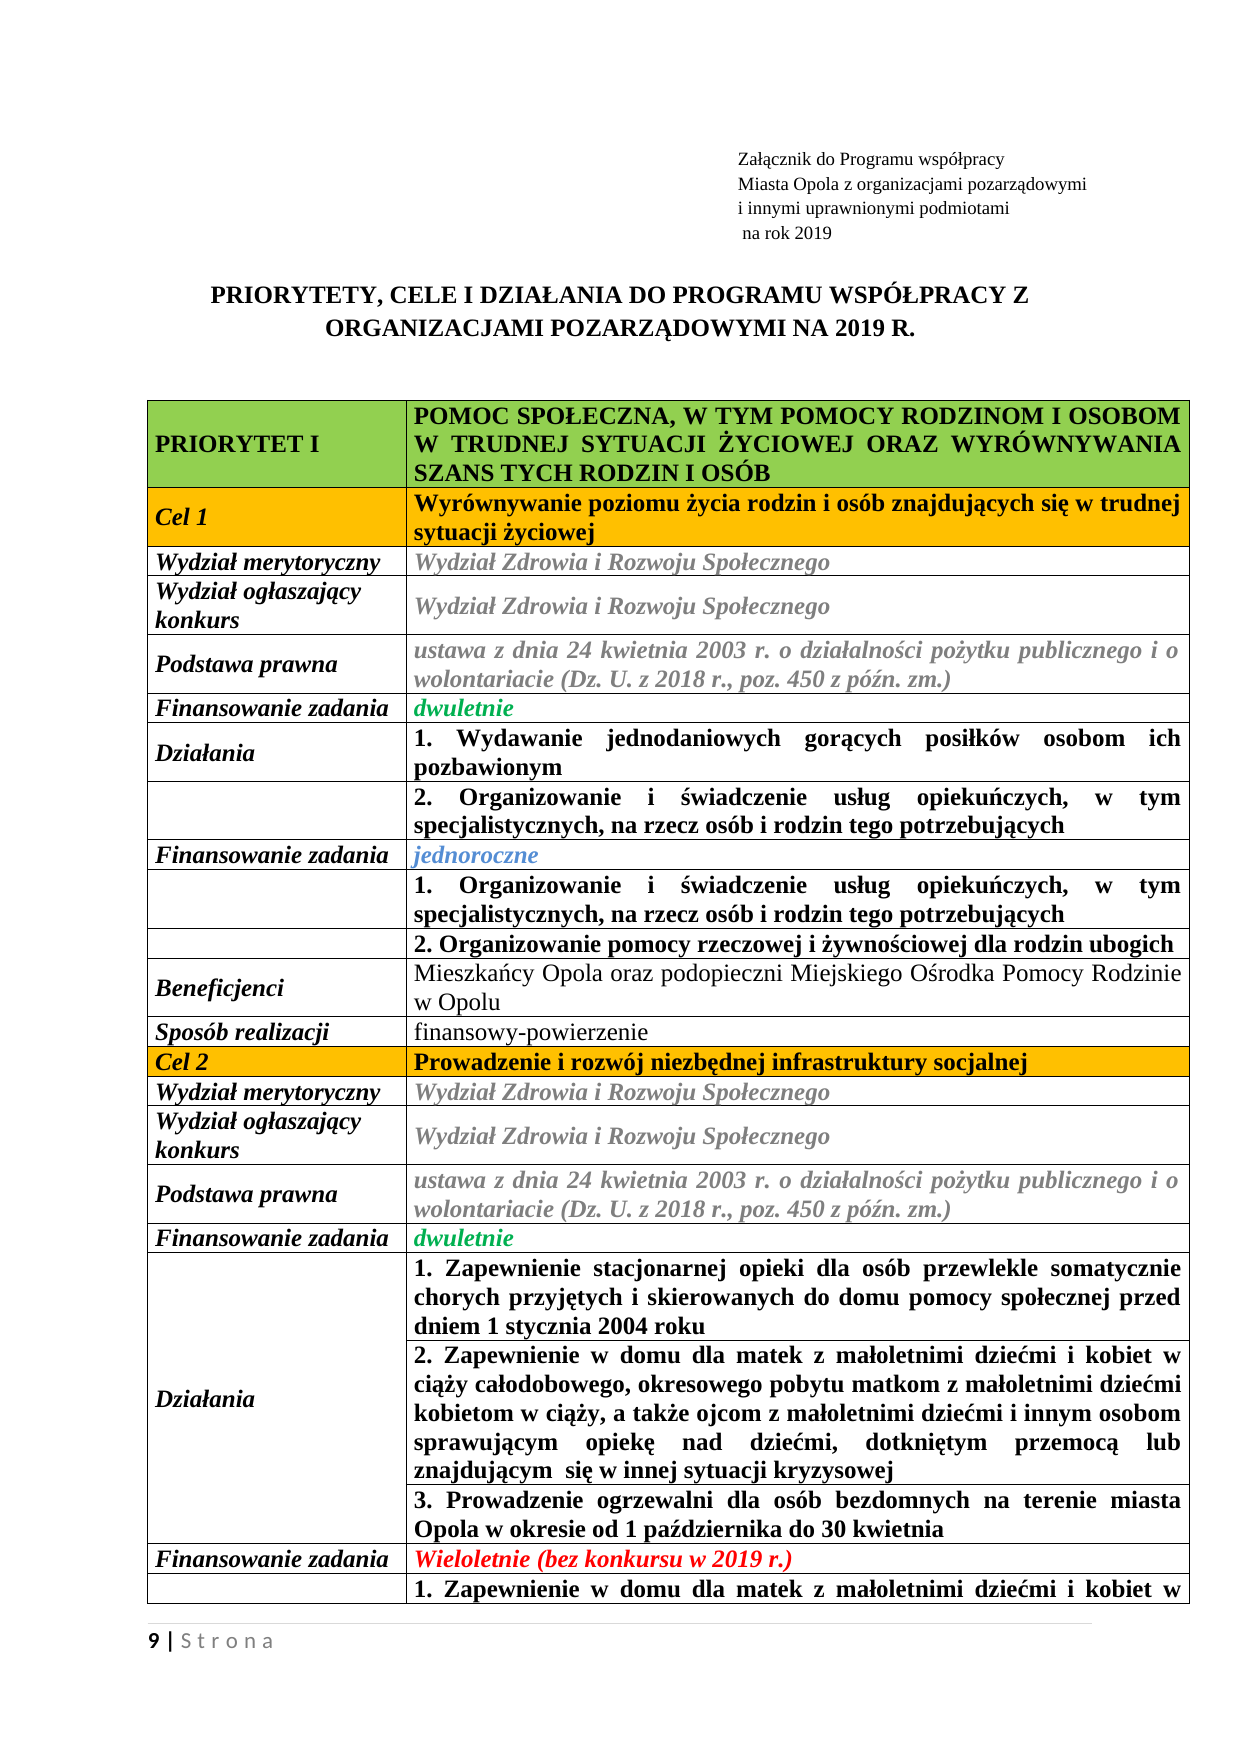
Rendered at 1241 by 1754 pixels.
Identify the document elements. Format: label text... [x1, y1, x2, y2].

table_cell Cel 1 [148, 488, 406, 546]
table_cell [148, 1574, 406, 1602]
text na rok 2019 [738, 222, 1092, 244]
table_cell Podstawa prawna [148, 1165, 406, 1222]
table_cell [148, 870, 406, 928]
table_cell Wydział Zdrowia i Rozwoju Społecznego [407, 547, 1189, 575]
text Miasta Opola z organizacjami pozarządowymi [738, 172, 1092, 194]
table_cell 2. Organizowanie i świadczenie usług opiekuńczych, w tym specjalistycznych, na rzecz osób i rodzin tego potrzebujących [407, 782, 1189, 839]
table_cell Cel 2 [148, 1047, 406, 1076]
table_cell 2. Organizowanie pomocy rzeczowej i żywnościowej dla rodzin ubogich [407, 929, 1189, 957]
table_cell Mieszkańcy Opola oraz podopieczni Miejskiego Ośrodka Pomocy Rodzinie w Opolu [407, 959, 1189, 1016]
table_cell ustawa z dnia 24 kwietnia 2003 r. o działalności pożytku publicznego i o wolontariacie (Dz. U. z 2018 r., poz. 450 z późn. zm.) [407, 1165, 1189, 1222]
text PRIORYTETY, CELE I DZIAŁANIA DO PROGRAMU WSPÓŁPRACY Z ORGANIZACJAMI POZARZĄDOWYMI NA 2019 R. [148, 280, 1092, 342]
table_cell jednoroczne [407, 840, 1189, 869]
table_cell Finansowanie zadania [148, 1224, 406, 1252]
table_cell Działania [148, 1253, 406, 1543]
table_cell 3. Prowadzenie ogrzewalni dla osób bezdomnych na terenie miasta Opola w okresie od 1 października do 30 kwietnia [407, 1485, 1189, 1543]
table_header POMOC SPOŁECZNA, W TYM POMOCY RODZINOM I OSOBOM W TRUDNEJ SYTUACJI ŻYCIOWEJ ORAZ WYRÓWNYWANIA SZANS TYCH RODZIN I OSÓB [407, 401, 1189, 487]
table_cell ustawa z dnia 24 kwietnia 2003 r. o działalności pożytku publicznego i o wolontariacie (Dz. U. z 2018 r., poz. 450 z późn. zm.) [407, 635, 1189, 692]
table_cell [407, 1574, 1189, 1602]
table_cell Finansowanie zadania [148, 694, 406, 722]
table_cell Prowadzenie i rozwój niezbędnej infrastruktury socjalnej [407, 1047, 1189, 1076]
table_cell Sposób realizacji [148, 1017, 406, 1046]
table_cell Wydział merytoryczny [148, 1077, 406, 1105]
table_cell [148, 929, 406, 957]
table_header PRIORYTET I [148, 401, 406, 487]
table_cell 1. Wydawanie jednodaniowych gorących posiłków osobom ich pozbawionym [407, 723, 1189, 781]
table_cell Wydział merytoryczny [148, 547, 406, 575]
table_cell 1. Organizowanie i świadczenie usług opiekuńczych, w tym specjalistycznych, na rzecz osób i rodzin tego potrzebujących [407, 870, 1189, 928]
table_cell dwuletnie [407, 1224, 1189, 1252]
table_cell [148, 782, 406, 839]
table_cell Wydział Zdrowia i Rozwoju Społecznego [407, 576, 1189, 634]
table_cell Beneficjenci [148, 959, 406, 1016]
table_cell Finansowanie zadania [148, 840, 406, 869]
table_cell dwuletnie [407, 694, 1189, 722]
table_cell Finansowanie zadania [148, 1544, 406, 1573]
table_cell Działania [148, 723, 406, 781]
table_cell Wydział Zdrowia i Rozwoju Społecznego [407, 1077, 1189, 1105]
table_cell Podstawa prawna [148, 635, 406, 692]
table_cell 1. Zapewnienie stacjonarnej opieki dla osób przewlekle somatycznie chorych przyjętych i skierowanych do domu pomocy społecznej przed dniem 1 stycznia 2004 roku [407, 1253, 1189, 1339]
table_cell Wydział ogłaszający konkurs [148, 1106, 406, 1164]
table_cell Wyrównywanie poziomu życia rodzin i osób znajdujących się w trudnej sytuacji życiowej [407, 488, 1189, 546]
text i innymi uprawnionymi podmiotami [738, 197, 1092, 219]
text Załącznik do Programu współpracy [738, 148, 1092, 169]
table_cell 2. Zapewnienie w domu dla matek z małoletnimi dziećmi i kobiet w ciąży całodobowego, okresowego pobytu matkom z małoletnimi dziećmi kobietom w ciąży, a także ojcom z małoletnimi dziećmi i innym osobom sprawującym opiekę nad dziećmi, dotkniętym przemocą lub znajdującym się w innej sytuacji kryzysowej [407, 1341, 1189, 1484]
table_cell finansowy-powierzenie [407, 1017, 1189, 1046]
table_cell Wydział Zdrowia i Rozwoju Społecznego [407, 1106, 1189, 1164]
table_cell Wydział ogłaszający konkurs [148, 576, 406, 634]
table_cell Wieloletnie (bez konkursu w 2019 r.) [407, 1544, 1189, 1573]
